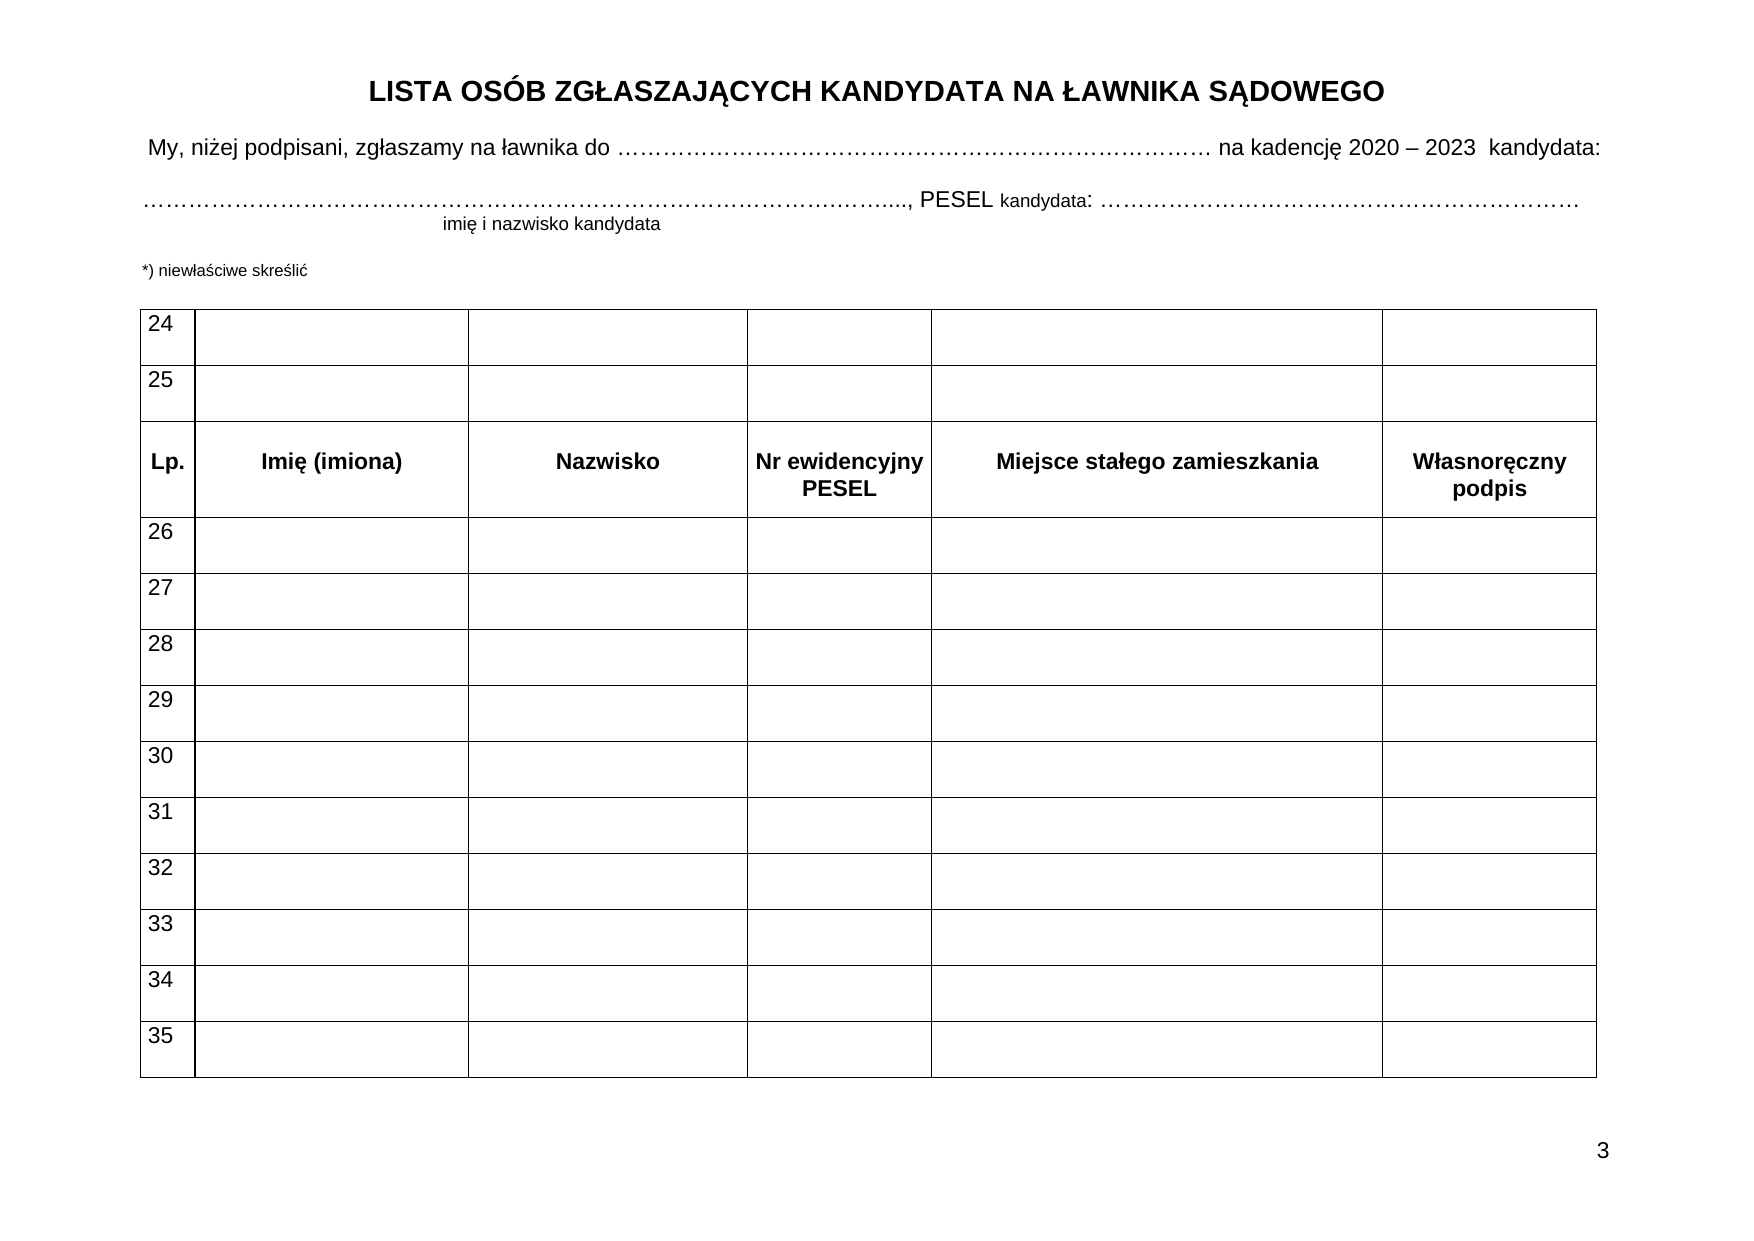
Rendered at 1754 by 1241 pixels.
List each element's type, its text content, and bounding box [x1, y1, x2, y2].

table_cell 28 [141, 630, 194, 685]
table_cell [1383, 310, 1596, 365]
table_cell [196, 574, 468, 629]
table_cell [932, 310, 1382, 365]
table_cell [748, 966, 931, 1021]
table_cell [469, 518, 747, 573]
table_cell [469, 1022, 747, 1077]
table_cell 31 [141, 798, 194, 853]
table_cell [932, 518, 1382, 573]
table_cell [469, 854, 747, 909]
table_cell [748, 798, 931, 853]
table_cell [196, 686, 468, 741]
table_cell [196, 630, 468, 685]
table_cell [1383, 910, 1596, 965]
table_cell [1383, 854, 1596, 909]
table_cell [932, 366, 1382, 421]
table_cell Własnoręczny podpis [1383, 422, 1596, 517]
table_cell [748, 310, 931, 365]
table_cell [932, 742, 1382, 797]
table_cell [469, 630, 747, 685]
table_cell [469, 742, 747, 797]
table_cell [469, 574, 747, 629]
table_cell [1383, 1022, 1596, 1077]
table_cell [1383, 518, 1596, 573]
table_cell [748, 574, 931, 629]
table_cell [932, 854, 1382, 909]
table_cell [748, 366, 931, 421]
table_cell [932, 1022, 1382, 1077]
table_cell [469, 910, 747, 965]
table_cell [932, 966, 1382, 1021]
table_cell 27 [141, 574, 194, 629]
table_cell [1383, 686, 1596, 741]
table_cell [748, 854, 931, 909]
table_cell [932, 686, 1382, 741]
table_cell [932, 798, 1382, 853]
table_cell 35 [141, 1022, 194, 1077]
table_cell [196, 1022, 468, 1077]
table_cell [196, 910, 468, 965]
table_cell [1383, 798, 1596, 853]
table_cell [748, 630, 931, 685]
table_cell [196, 742, 468, 797]
table_cell [932, 630, 1382, 685]
table_cell [748, 686, 931, 741]
table_cell [469, 310, 747, 365]
table_cell [932, 574, 1382, 629]
table_cell 24 [141, 310, 194, 365]
table_cell [469, 798, 747, 853]
table_cell [196, 310, 468, 365]
table_cell [748, 1022, 931, 1077]
table_cell [469, 966, 747, 1021]
table_cell [469, 366, 747, 421]
table_cell [748, 518, 931, 573]
table_cell Nazwisko [469, 422, 747, 517]
table_cell 25 [141, 366, 194, 421]
table_cell 32 [141, 854, 194, 909]
table_cell [196, 798, 468, 853]
table_cell [469, 686, 747, 741]
table_cell [1383, 366, 1596, 421]
table_cell [196, 854, 468, 909]
table_cell [748, 742, 931, 797]
table_cell 34 [141, 966, 194, 1021]
table_cell [1383, 966, 1596, 1021]
table_cell 29 [141, 686, 194, 741]
table_cell [196, 366, 468, 421]
table_cell [1383, 742, 1596, 797]
table_cell [196, 518, 468, 573]
table_cell [196, 966, 468, 1021]
table_cell Imię (imiona) [196, 422, 468, 517]
table_cell [1383, 574, 1596, 629]
table_cell 30 [141, 742, 194, 797]
table_cell 33 [141, 910, 194, 965]
table_cell Lp. [141, 422, 194, 517]
table_cell Miejsce stałego zamieszkania [932, 422, 1382, 517]
table_cell [1383, 630, 1596, 685]
table_cell [932, 910, 1382, 965]
table_cell [748, 910, 931, 965]
table_cell 26 [141, 518, 194, 573]
table_cell Nr ewidencyjny PESEL [748, 422, 931, 517]
